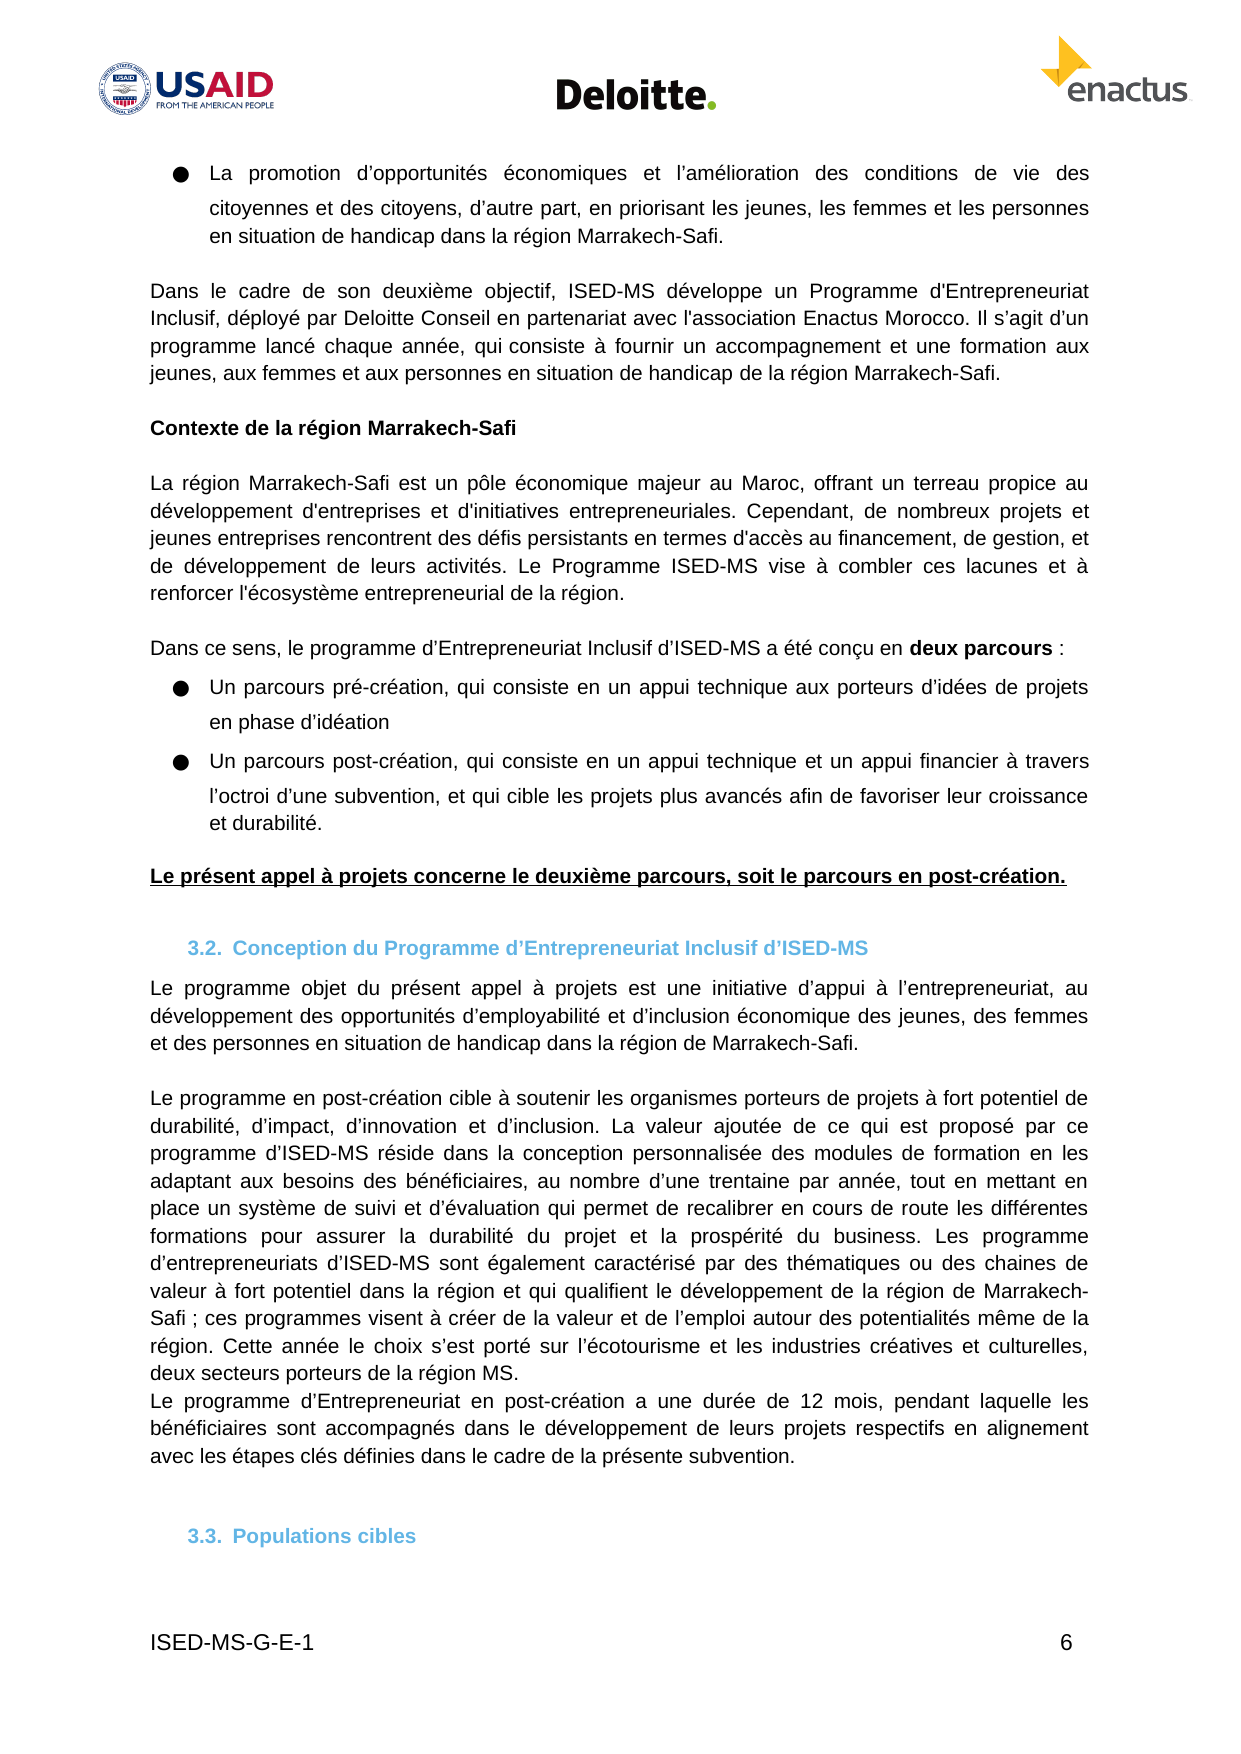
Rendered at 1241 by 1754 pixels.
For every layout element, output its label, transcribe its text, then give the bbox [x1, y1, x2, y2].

picture [554, 76, 719, 113]
list Un parcours post-création, qui consiste en un appui technique et un appui financier à travers l’octroi d’une subvention, et qui cible les projets plus avancés afin de favoriser leur croissance et durabilité. [172, 737, 1090, 835]
list La promotion d’opportunités économiques et l’amélioration des conditions de vie des citoyennes et des citoyens, d’autre part, en priorisant les jeunes, les femmes et les personnes en situation de handicap dans la région Marrakech-Safi. [172, 150, 1090, 248]
text La région Marrakech-Safi est un pôle économique majeur au Maroc, offrant un terreau propice au développement d'entreprises et d'initiatives entrepreneuriales. Cependant, de nombreux projets et jeunes entreprises rencontrent des défis persistants en termes d'accès au financement, de gestion, et de développement de leurs activités. Le Programme ISED-MS vise à combler ces lacunes et à renforcer l'écosystème entrepreneurial de la région. [150, 471, 1090, 605]
text Le programme en post-création cible à soutenir les organismes porteurs de projets à fort potentiel de durabilité, d’impact, d’innovation et d’inclusion. La valeur ajoutée de ce qui est proposé par ce programme d’ISED-MS réside dans la conception personnalisée des modules de formation en les adaptant aux besoins des bénéficiaires, au nombre d’une trentaine par année, tout en mettant en place un système de suivi et d’évaluation qui permet de recalibrer en cours de route les différentes formations pour assurer la durabilité du projet et la prospérité du business. Les programme d’entrepreneuriats d’ISED-MS sont également caractérisé par des thématiques ou des chaines de valeur à fort potentiel dans la région et qui qualifient le développement de la région de Marrakech-Safi ; ces programmes visent à créer de la valeur et de l’emploi autour des potentialités même de la région. Cette année le choix s’est porté sur l’écotourisme et les industries créatives et culturelles, deux secteurs porteurs de la région MS. [150, 1086, 1090, 1385]
picture [1040, 35, 1193, 109]
list Un parcours pré-création, qui consiste en un appui technique aux porteurs d’idées de projets en phase d’idéation [172, 664, 1090, 734]
text Contexte de la région Marrakech-Safi [150, 416, 1090, 440]
text Le programme objet du présent appel à projets est une initiative d’appui à l’entrepreneuriat, au développement des opportunités d’employabilité et d’inclusion économique des jeunes, des femmes et des personnes en situation de handicap dans la région de Marrakech-Safi. [150, 976, 1090, 1055]
text Conception du Programme d’Entrepreneuriat Inclusif d’ISED-MS [187, 936, 1090, 959]
text Dans le cadre de son deuxième objectif, ISED-MS développe un Programme d'Entrepreneuriat Inclusif, déployé par Deloitte Conseil en partenariat avec l'association Enactus Morocco. Il s’agit d’un programme lancé chaque année, qui consiste à fournir un accompagnement et une formation aux jeunes, aux femmes et aux personnes en situation de handicap de la région Marrakech-Safi. [150, 279, 1090, 385]
text Populations cibles [187, 1524, 1090, 1548]
picture [73, 47, 299, 134]
text Dans ce sens, le programme d’Entrepreneuriat Inclusif d’ISED-MS a été conçu en deux parcours : [150, 636, 1090, 660]
text Le programme d’Entrepreneuriat en post-création a une durée de 12 mois, pendant laquelle les bénéficiaires sont accompagnés dans le développement de leurs projets respectifs en alignement avec les étapes clés définies dans le cadre de la présente subvention. [150, 1389, 1090, 1468]
list Le présent appel à projets concerne le deuxième parcours, soit le parcours en post-création. [150, 864, 1090, 888]
